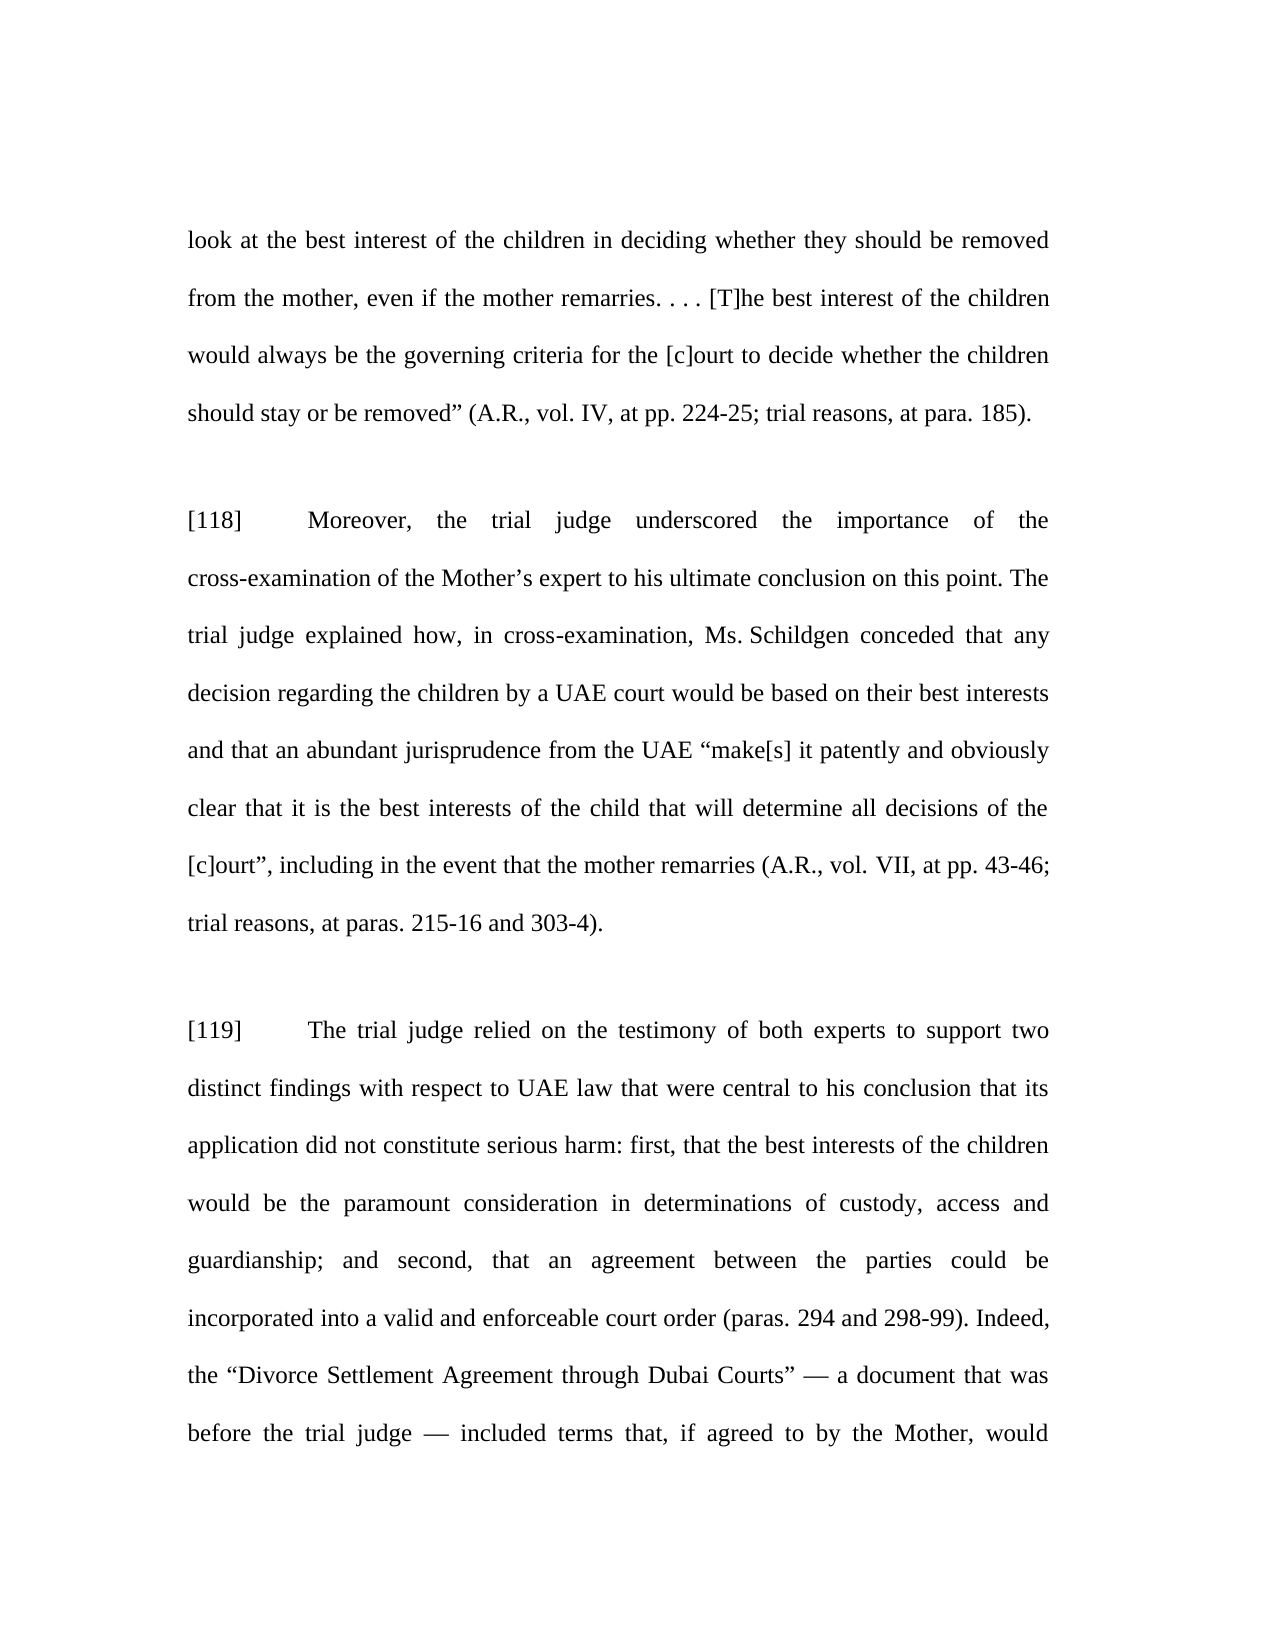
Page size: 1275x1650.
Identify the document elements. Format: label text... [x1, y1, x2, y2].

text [187, 225, 1050, 426]
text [187, 1015, 1050, 1446]
text Moreover, the trial judge underscored the importance of the cross-examination of the Mother’s expert to his ultimate conclusion on this point. The trial judge explained how, in cross-examination, Ms. Schildgen conceded that any decision regarding the children by a UAE court would be based on their best interests and that an abundant jurisprudence from the UAE “make[s] it patently and obviously clear that it is the best interests of the child that will determine all decisions of the [c]ourt”, including in the event that the mother remarries (A.R., vol. VII, at pp. 43-46; trial reasons, at paras. 215-16 and 303-4). [187, 505, 1050, 936]
